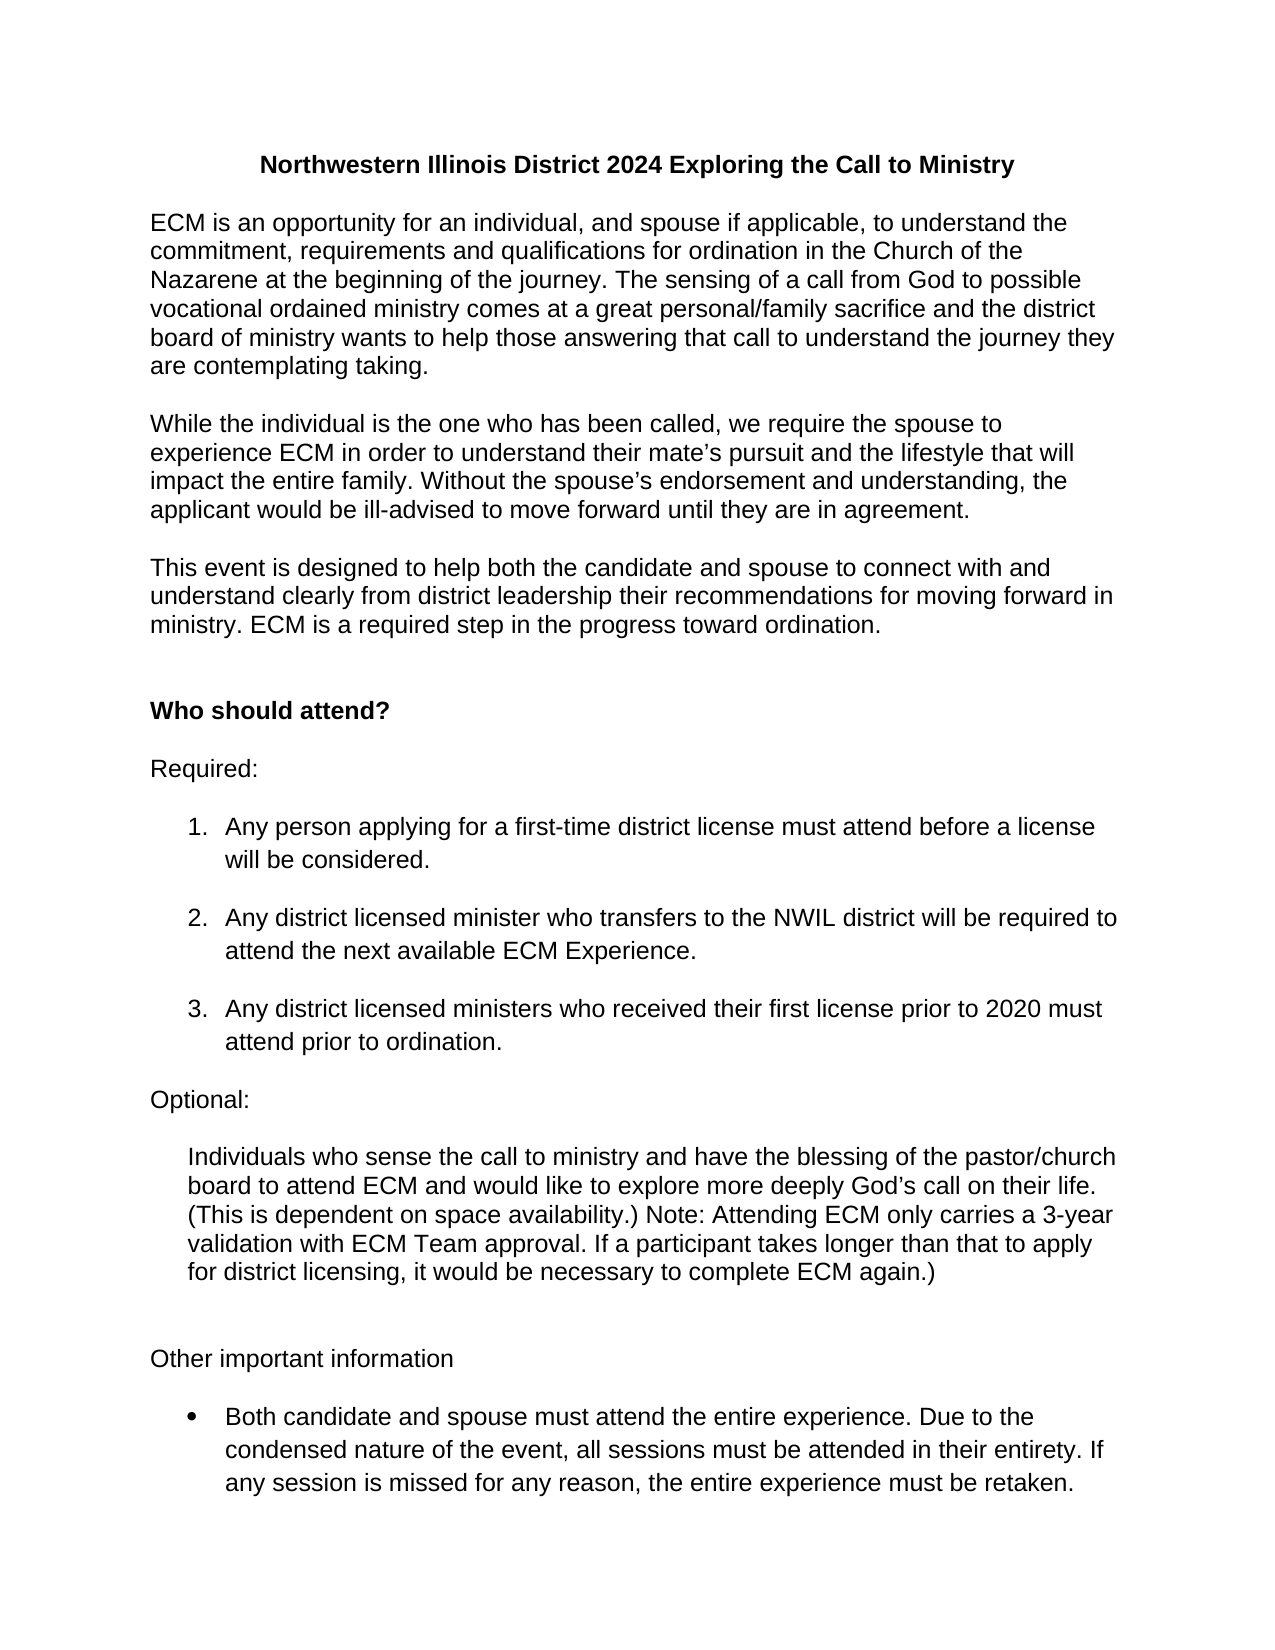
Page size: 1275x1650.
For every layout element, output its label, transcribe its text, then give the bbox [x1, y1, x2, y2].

text Individuals who sense the call to ministry and have the blessing of the pastor/church board to attend ECM and would like to explore more deeply God’s call on their life. (This is dependent on space availability.) Note: Attending ECM only carries a 3-year validation with ECM Team approval. If a participant takes longer than that to apply for district licensing, it would be necessary to complete ECM again.) [187, 1142, 1125, 1286]
text Required: [150, 754, 1125, 782]
text Optional: [150, 1085, 1125, 1114]
list Any district licensed ministers who received their first license prior to 2020 must attend prior to ordination. [187, 994, 1125, 1056]
text Who should attend? [150, 696, 1125, 725]
text Northwestern Illinois District 2024 Exploring the Call to Ministry [150, 150, 1125, 179]
text While the individual is the one who has been called, we require the spouse to experience ECM in order to understand their mate’s pursuit and the lifestyle that will impact the entire family. Without the spouse’s endorsement and understanding, the applicant would be ill-advised to move forward until they are in agreement. [150, 409, 1125, 524]
list Any district licensed minister who transfers to the NWIL district will be required to attend the next available ECM Experience. [187, 903, 1125, 964]
text Other important information [150, 1344, 1125, 1373]
list Both candidate and spouse must attend the entire experience. Due to the condensed nature of the event, all sessions must be attended in their entirety. If any session is missed for any reason, the entire experience must be retaken. [187, 1402, 1125, 1497]
text ECM is an opportunity for an individual, and spouse if applicable, to understand the [150, 207, 1125, 236]
text commitment, requirements and qualifications for ordination in the Church of the Nazarene at the beginning of the journey. The sensing of a call from God to possible vocational ordained ministry comes at a great personal/family sacrifice and the district board of ministry wants to help those answering that call to understand the journey they are contemplating taking. [150, 236, 1125, 380]
text This event is designed to help both the candidate and spouse to connect with and understand clearly from district leadership their recommendations for moving forward in ministry. ECM is a required step in the progress toward ordination. [150, 552, 1125, 639]
list Any person applying for a first-time district license must attend before a license will be considered. [187, 812, 1125, 873]
